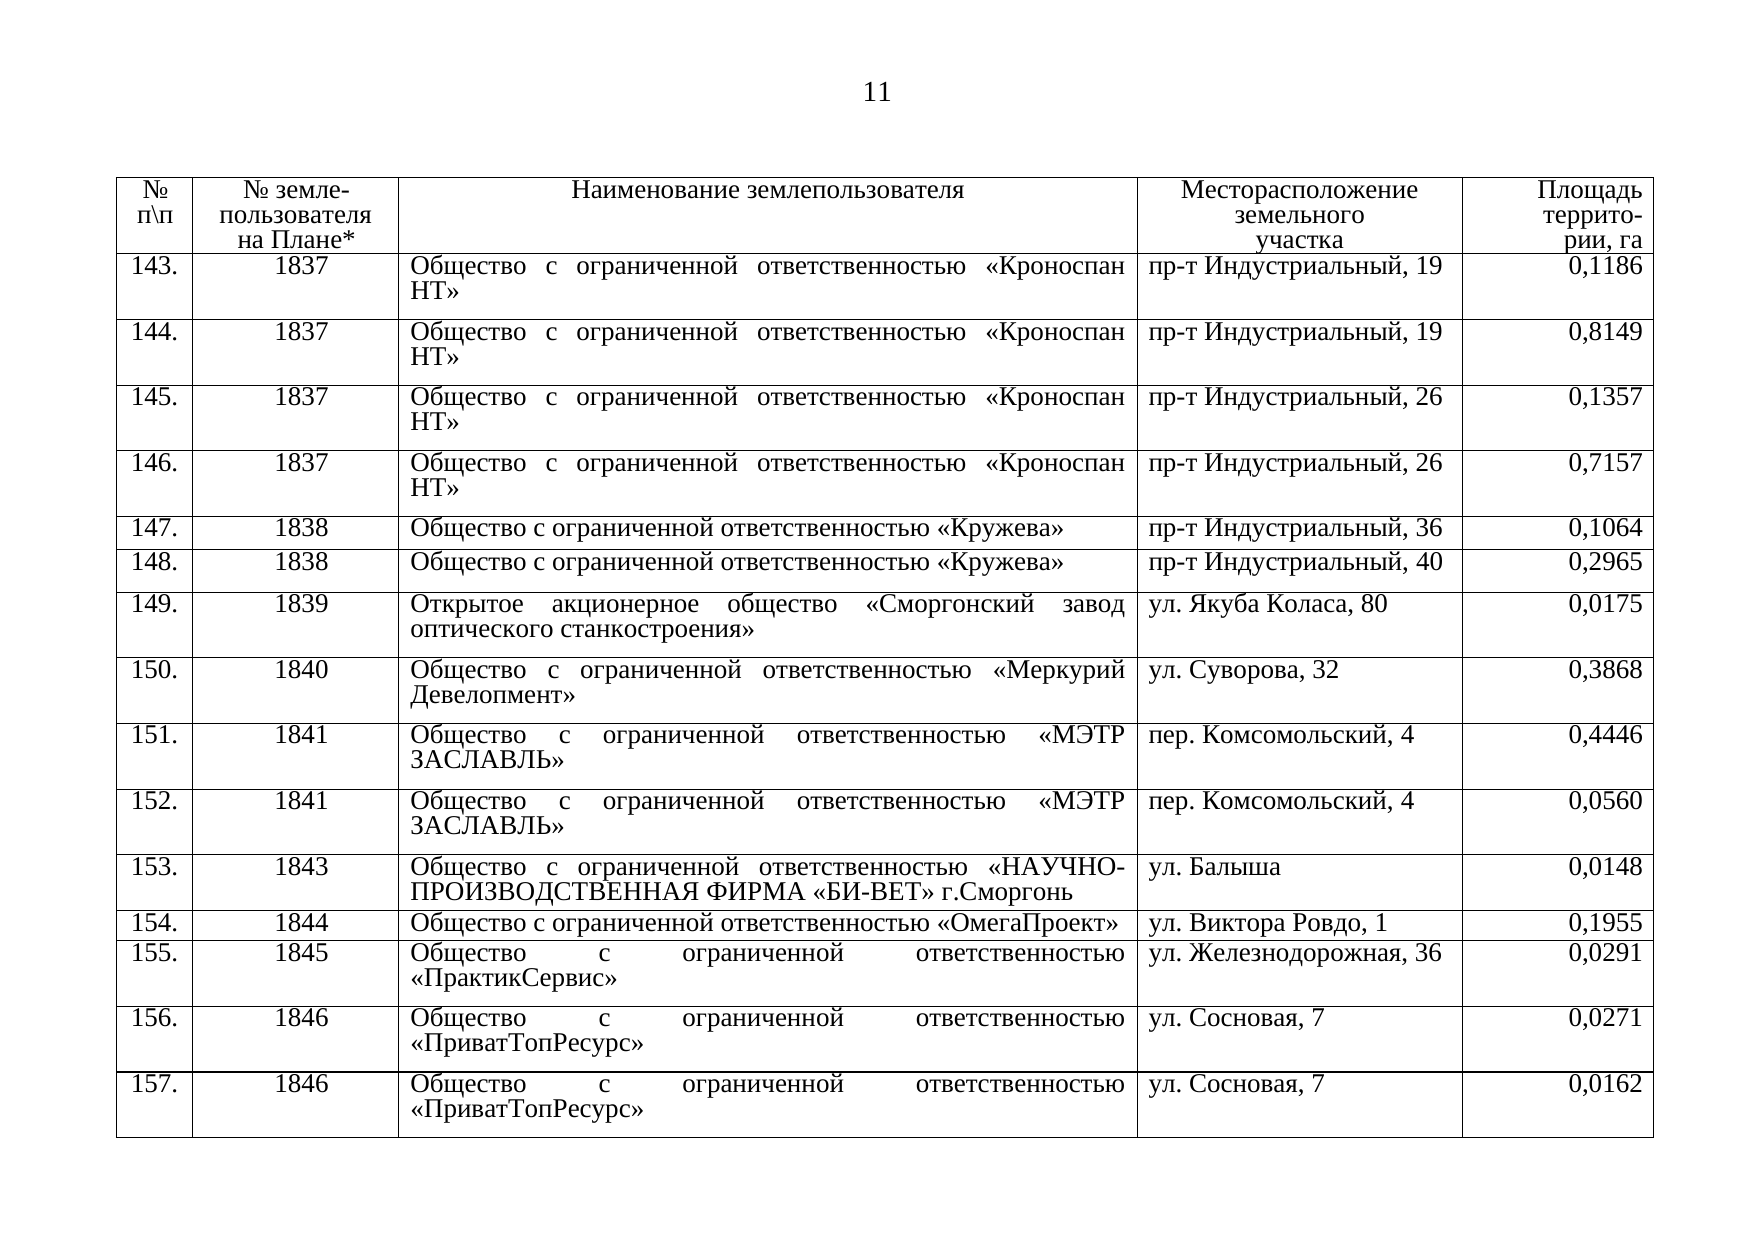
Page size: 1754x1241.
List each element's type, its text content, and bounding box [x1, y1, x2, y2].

table_cell Открытое акционерное общество «Сморгонский завод оптического станкостроения» [399, 593, 1137, 657]
table_cell пр-т Индустриальный, 26 [1138, 386, 1462, 450]
table_cell 148. [117, 550, 192, 592]
table_cell пр-т Индустриальный, 36 [1138, 517, 1462, 549]
table_cell 154. [117, 911, 192, 940]
table_cell 1837 [193, 451, 398, 516]
table_cell Общество с ограниченной ответственностью «ОмегаПроект» [399, 911, 1137, 940]
table_cell пр-т Индустриальный, 26 [1138, 451, 1462, 516]
table_cell ул. Сосновая, 7 [1138, 1073, 1462, 1137]
table_cell 145. [117, 386, 192, 450]
table_cell Общество с ограниченной ответственностью «Кроноспан НТ» [399, 386, 1137, 450]
table_header Площадь террито- рии, га [1463, 178, 1653, 253]
table_cell 149. [117, 593, 192, 657]
table_cell 0,3868 [1463, 658, 1653, 723]
table_cell Общество с ограниченной ответственностью «МЭТР ЗАСЛАВЛЬ» [399, 724, 1137, 788]
table_cell 0,2965 [1463, 550, 1653, 592]
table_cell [399, 1073, 1137, 1137]
table_cell 155. [117, 941, 192, 1006]
table_cell 150. [117, 658, 192, 723]
table_cell 1837 [193, 254, 398, 319]
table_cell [399, 254, 1137, 319]
table_cell 151. [117, 724, 192, 788]
table_cell 1846 [193, 1007, 398, 1071]
table_cell ул. Сосновая, 7 [1138, 1007, 1462, 1071]
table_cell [399, 1007, 1137, 1071]
table_cell 0,1955 [1463, 911, 1653, 940]
table_cell 0,0291 [1463, 941, 1653, 1006]
table_cell Общество с ограниченной ответственностью «Кружева» [399, 550, 1137, 592]
table_cell 1843 [193, 855, 398, 910]
table_cell 0,1064 [1463, 517, 1653, 549]
table_cell 0,0162 [1463, 1073, 1653, 1137]
table_cell 1837 [193, 386, 398, 450]
table_cell ул. Балыша [1138, 855, 1462, 910]
table_cell 0,0271 [1463, 1007, 1653, 1071]
table_cell 147. [117, 517, 192, 549]
table_cell Общество с ограниченной ответственностью «Кроноспан НТ» [399, 320, 1137, 384]
table_cell 143. [117, 254, 192, 319]
table_cell 1841 [193, 790, 398, 854]
table_cell пер. Комсомольский, 4 [1138, 724, 1462, 788]
table_cell Общество с ограниченной ответственностью «МЭТР ЗАСЛАВЛЬ» [399, 790, 1137, 854]
table_header № земле-пользователя на Плане* [193, 178, 398, 253]
table_cell 0,1357 [1463, 386, 1653, 450]
table_cell пр-т Индустриальный, 19 [1138, 254, 1462, 319]
table_cell пр-т Индустриальный, 40 [1138, 550, 1462, 592]
table_cell пр-т Индустриальный, 19 [1138, 320, 1462, 384]
table_cell 1844 [193, 911, 398, 940]
table_cell 152. [117, 790, 192, 854]
table_cell Общество с ограниченной ответственностью «ПрактикСервис» [399, 941, 1137, 1006]
table_cell 0,4446 [1463, 724, 1653, 788]
table_cell ул. Железнодорожная, 36 [1138, 941, 1462, 1006]
table_header Наименование землепользователя [399, 178, 1137, 253]
table_cell 156. [117, 1007, 192, 1071]
table_cell 144. [117, 320, 192, 384]
table_cell пер. Комсомольский, 4 [1138, 790, 1462, 854]
table_cell 1845 [193, 941, 398, 1006]
table_cell 146. [117, 451, 192, 516]
table_cell 157. [117, 1073, 192, 1137]
table_cell 1837 [193, 320, 398, 384]
table_cell 1846 [193, 1073, 398, 1137]
table_cell 0,1186 [1463, 254, 1653, 319]
table_cell 0,0148 [1463, 855, 1653, 910]
table_cell 0,0560 [1463, 790, 1653, 854]
table_cell Общество с ограниченной ответственностью «НАУЧНО-ПРОИЗВОДСТВЕННАЯ ФИРМА «БИ-ВЕТ» г.Сморгонь [399, 855, 1137, 910]
table_cell Общество с ограниченной ответственностью «Меркурий Девелопмент» [399, 658, 1137, 723]
table_cell 153. [117, 855, 192, 910]
table_cell 0,0175 [1463, 593, 1653, 657]
table_cell Общество с ограниченной ответственностью «Кроноспан НТ» [399, 451, 1137, 516]
table_cell 0,7157 [1463, 451, 1653, 516]
table_cell ул. Суворова, 32 [1138, 658, 1462, 723]
table_cell 1839 [193, 593, 398, 657]
table_header Месторасположение земельного участка [1138, 178, 1462, 253]
table_cell Общество с ограниченной ответственностью «Кружева» [399, 517, 1137, 549]
table_cell ул. Виктора Ровдо, 1 [1138, 911, 1462, 940]
table_cell 1840 [193, 658, 398, 723]
table_cell 1841 [193, 724, 398, 788]
table_header № п\п [117, 178, 192, 253]
table_cell 1838 [193, 517, 398, 549]
table_cell 1838 [193, 550, 398, 592]
table_cell 0,8149 [1463, 320, 1653, 384]
table_cell ул. Якуба Коласа, 80 [1138, 593, 1462, 657]
